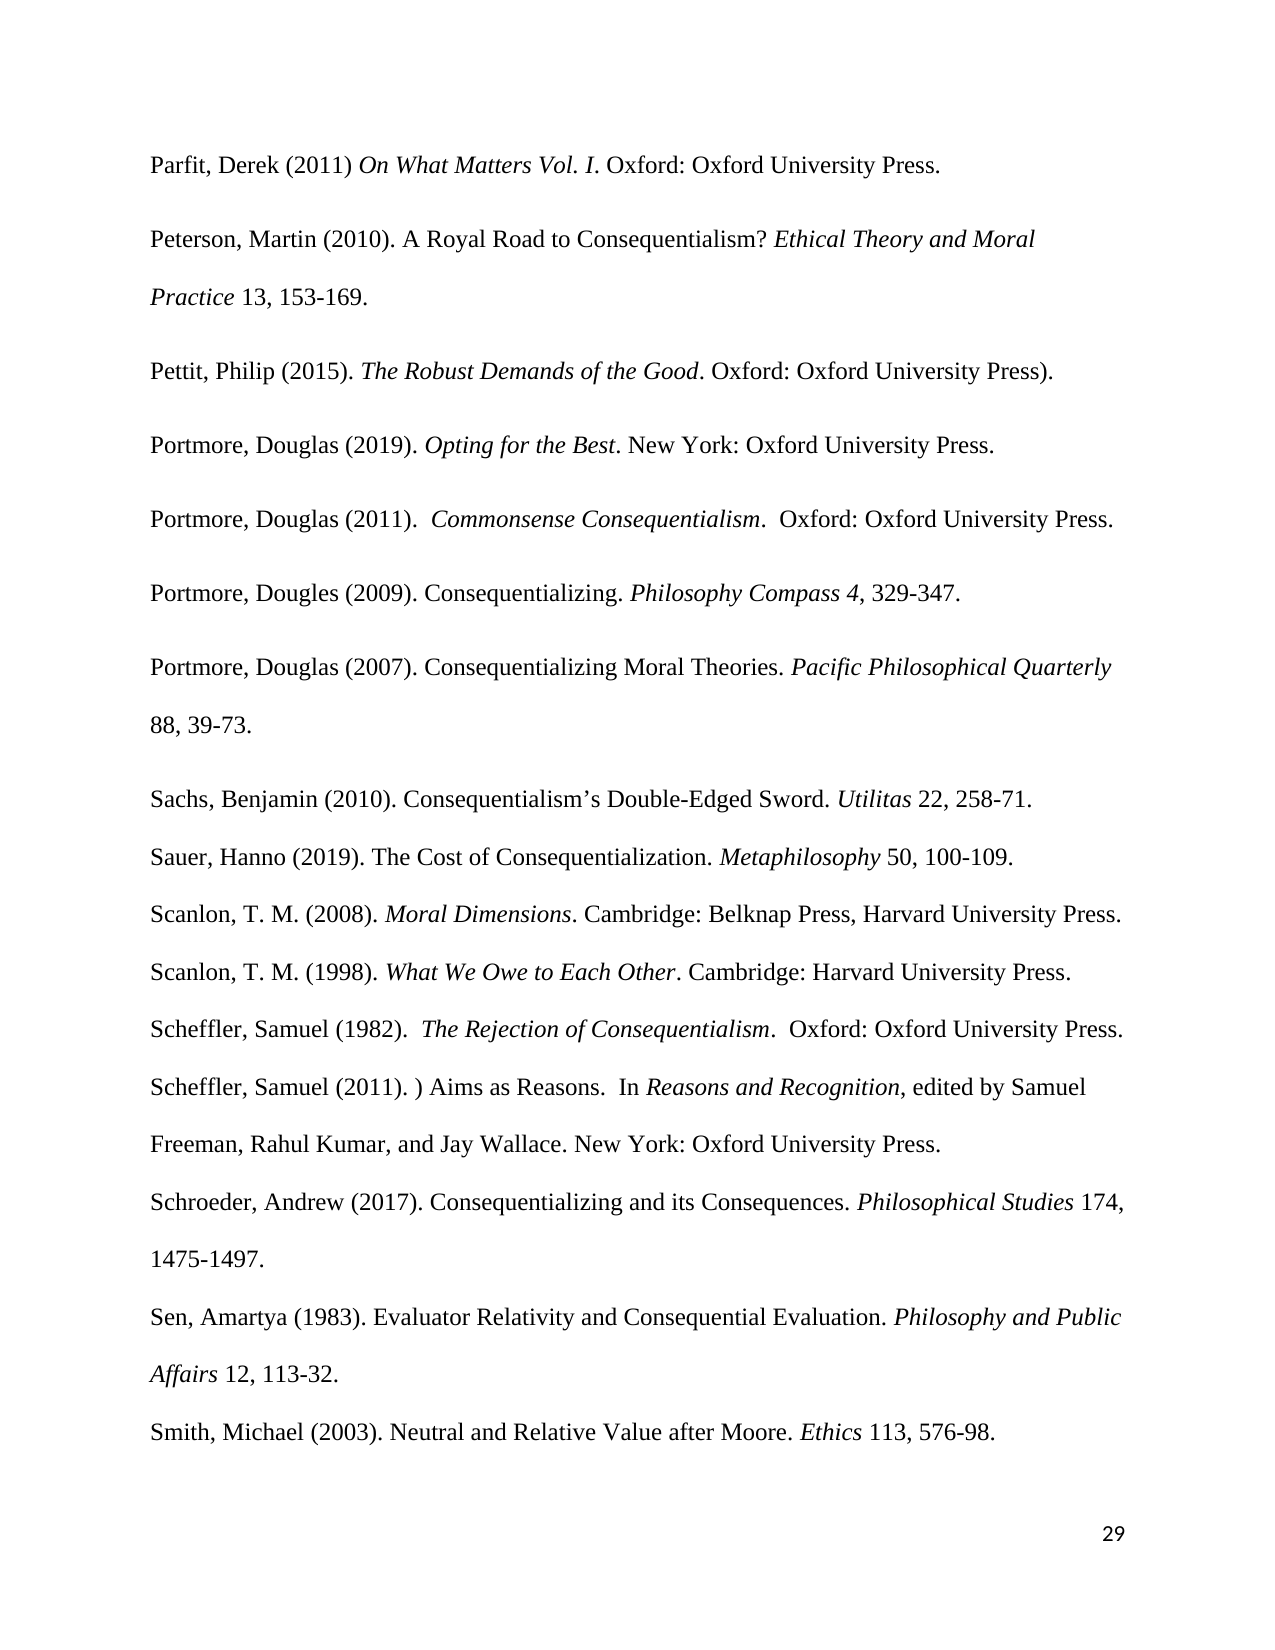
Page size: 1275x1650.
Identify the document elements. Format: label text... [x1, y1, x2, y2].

text Sauer, Hanno (2019). The Cost of Consequentialization. Metaphilosophy 50, 100-109. [150, 842, 1125, 870]
text Sen, Amartya (1983). Evaluator Relativity and Consequential Evaluation. Philosophy and Public Affairs 12, 113-32. [150, 1302, 1125, 1388]
text Pettit, Philip (2015). The Robust Demands of the Good. Oxford: Oxford University Press). [150, 356, 1125, 384]
text Portmore, Douglas (2011). Commonsense Consequentialism. Oxford: Oxford University Press. [150, 504, 1125, 533]
text Scheffler, Samuel (1982). The Rejection of Consequentialism. Oxford: Oxford University Press. [150, 1014, 1125, 1043]
text Scheffler, Samuel (2011). ) Aims as Reasons. In Reasons and Recognition, edited by Samuel Freeman, Rahul Kumar, and Jay Wallace. New York: Oxford University Press. [150, 1072, 1125, 1158]
text Scanlon, T. M. (2008). Moral Dimensions. Cambridge: Belknap Press, Harvard University Press. [150, 899, 1125, 928]
text Peterson, Martin (2010). A Royal Road to Consequentialism? Ethical Theory and Moral Practice 13, 153-169. [150, 224, 1125, 310]
text Scanlon, T. M. (1998). What We Owe to Each Other. Cambridge: Harvard University Press. [150, 957, 1125, 985]
text Portmore, Douglas (2019). Opting for the Best. New York: Oxford University Press. [150, 430, 1125, 459]
text Parfit, Derek (2011) On What Matters Vol. I. Oxford: Oxford University Press. [150, 150, 1125, 179]
text Smith, Michael (2003). Neutral and Relative Value after Moore. Ethics 113, 576-98. [150, 1417, 1125, 1445]
text Portmore, Douglas (2007). Consequentializing Moral Theories. Pacific Philosophical Quarterly 88, 39-73. [150, 652, 1125, 739]
text Sachs, Benjamin (2010). Consequentialism’s Double-Edged Sword. Utilitas 22, 258-71. [150, 784, 1125, 813]
text Schroeder, Andrew (2017). Consequentializing and its Consequences. Philosophical Studies 174, 1475-1497. [150, 1187, 1125, 1273]
text Portmore, Dougles (2009). Consequentializing. Philosophy Compass 4, 329-347. [150, 578, 1125, 607]
